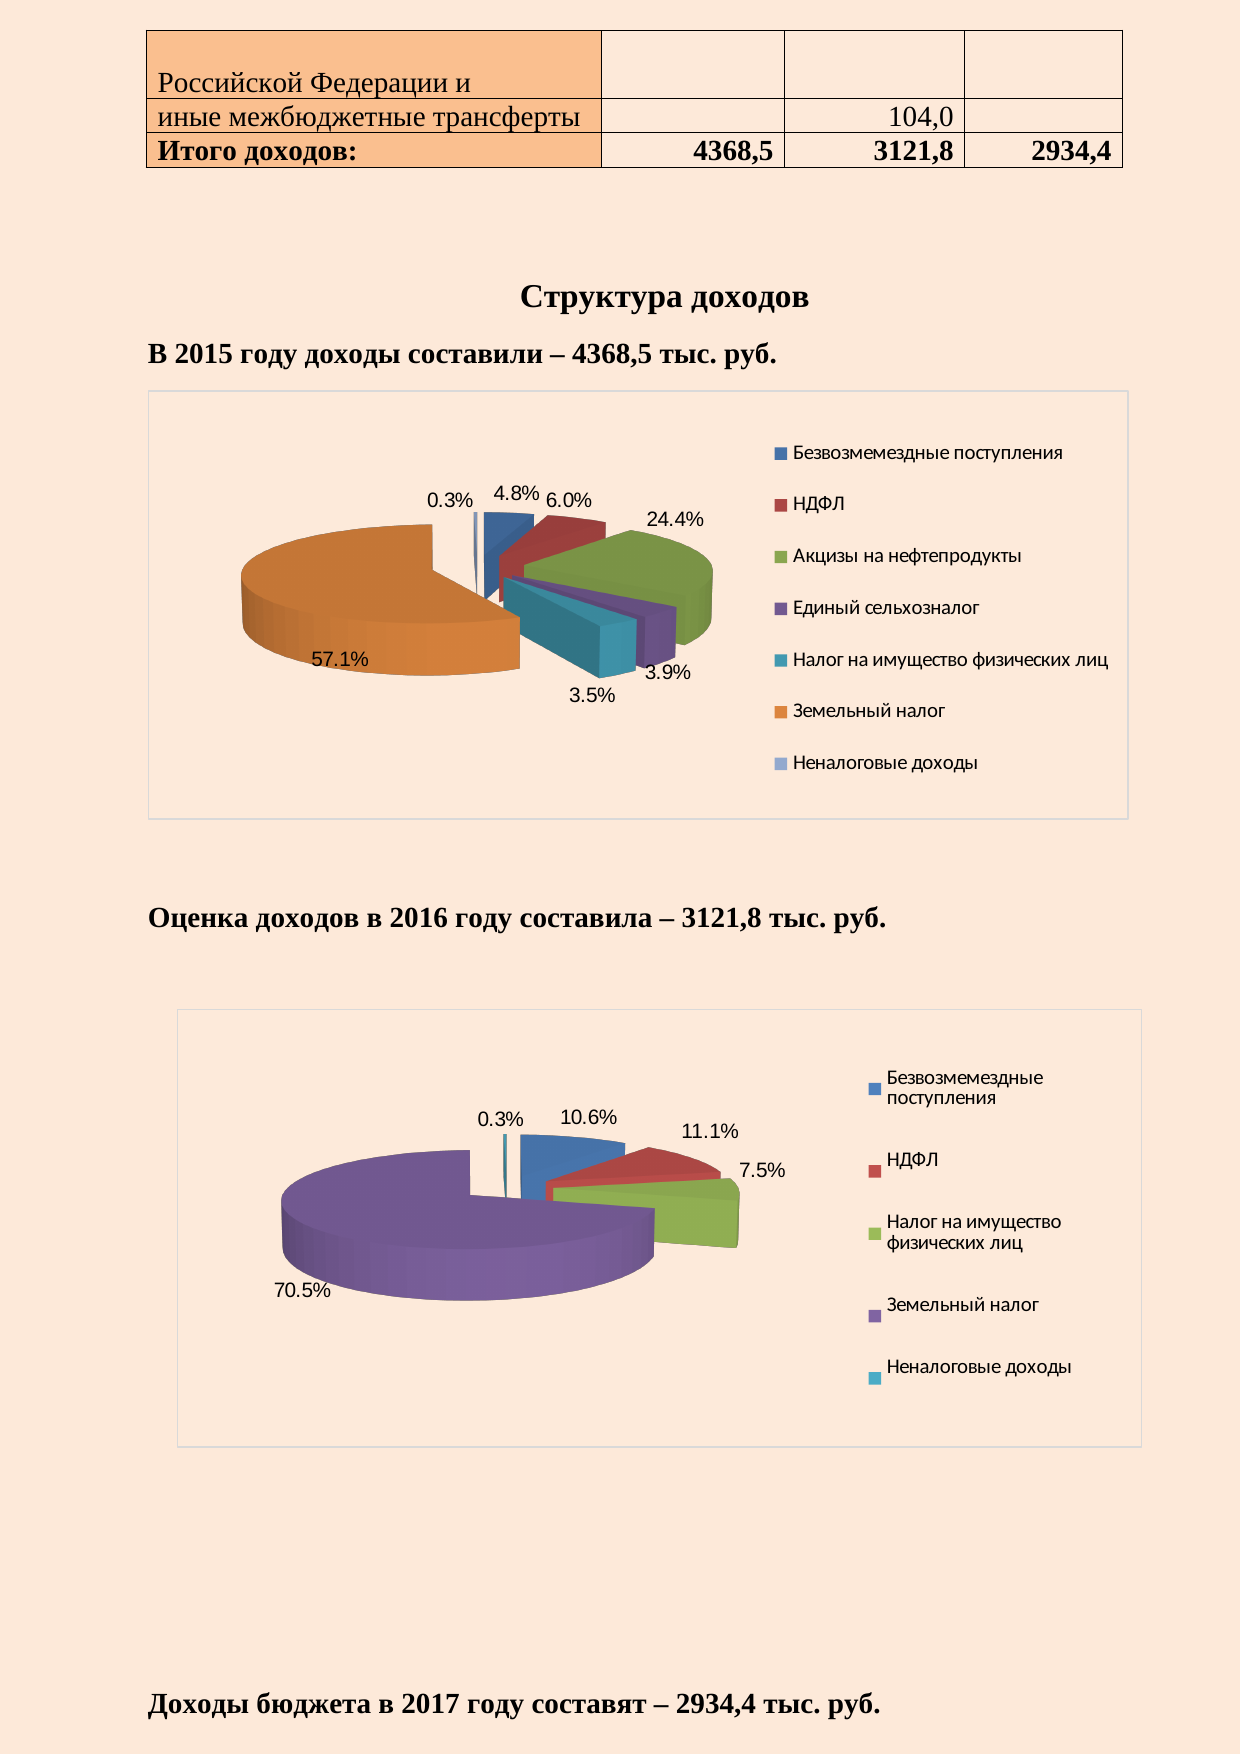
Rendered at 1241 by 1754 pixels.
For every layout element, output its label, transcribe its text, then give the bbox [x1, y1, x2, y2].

text Структура доходов [148, 277, 1181, 315]
table_cell 2934,4 [965, 133, 1122, 167]
text В 2015 году доходы составили – 4368,5 тыс. руб. [148, 336, 1181, 369]
table_cell 104,0 [785, 99, 964, 132]
table_cell [965, 99, 1122, 132]
table_cell 4368,5 [602, 133, 784, 167]
table_cell иные межбюджетные трансферты [147, 99, 601, 132]
table_cell 3121,8 [785, 133, 964, 167]
text Доходы бюджета в 2017 году составят – 2934,4 тыс. руб. [148, 1686, 1181, 1719]
table_cell Итого доходов: [147, 133, 601, 167]
text Оценка доходов в 2016 году составила – 3121,8 тыс. руб. [148, 900, 1181, 933]
table_cell [602, 99, 784, 132]
